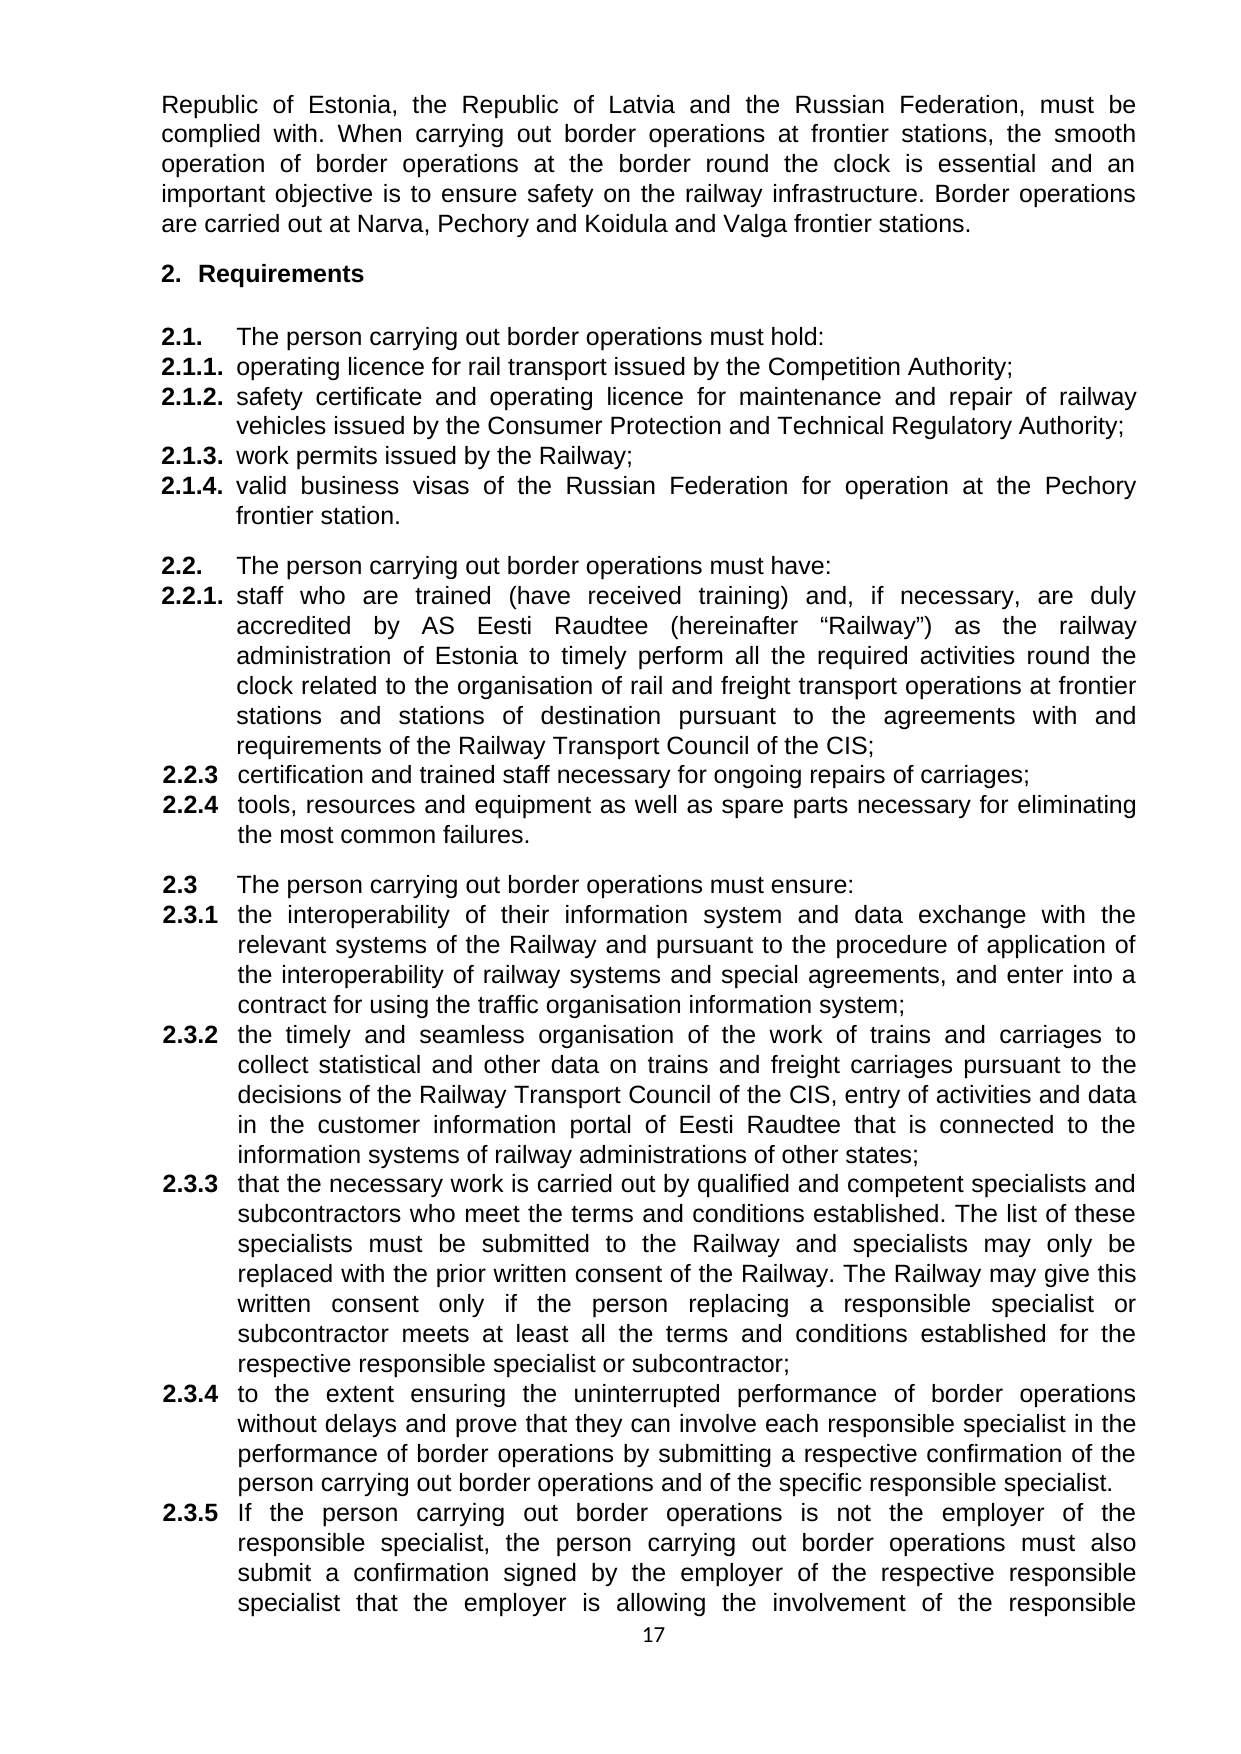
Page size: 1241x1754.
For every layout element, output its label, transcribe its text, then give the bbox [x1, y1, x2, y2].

list the timely and seamless organisation of the work of trains and carriages to collect statistical and other data on trains and freight carriages pursuant to the decisions of the Railway Transport Council of the CIS, entry of activities and data in the customer information portal of Eesti Raudtee that is connected to the information systems of railway administrations of other states; [162, 1020, 1138, 1168]
list The person carrying out border operations must have: [161, 551, 1138, 580]
list operating licence for rail transport issued by the Competition Authority; [161, 352, 1138, 380]
list The person carrying out border operations must ensure: [162, 871, 1138, 899]
subtitle Requirements [161, 259, 1143, 288]
list valid business visas of the Russian Federation for operation at the Pechory frontier station. [161, 471, 1138, 530]
list work permits issued by the Railway; [161, 441, 1138, 470]
list safety certificate and operating licence for maintenance and repair of railway vehicles issued by the Consumer Protection and Technical Regulatory Authority; [161, 381, 1138, 440]
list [162, 1498, 1138, 1617]
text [161, 89, 1138, 238]
list that the necessary work is carried out by qualified and competent specialists and subcontractors who meet the terms and conditions established. The list of these specialists must be submitted to the Railway and specialists may only be replaced with the prior written consent of the Railway. The Railway may give this written consent only if the person replacing a responsible specialist or subcontractor meets at least all the terms and conditions established for the respective responsible specialist or subcontractor; [162, 1169, 1138, 1378]
list staff who are trained (have received training) and, if necessary, are duly accredited by AS Eesti Raudtee (hereinafter “Railway”) as the railway administration of Estonia to timely perform all the required activities round the clock related to the organisation of rail and freight transport operations at frontier stations and stations of destination pursuant to the agreements with and requirements of the Railway Transport Council of the CIS; [161, 581, 1138, 759]
list The person carrying out border operations must hold: [161, 322, 1144, 350]
list tools, resources and equipment as well as spare parts necessary for eliminating the most common failures. [162, 790, 1138, 849]
list certification and trained staff necessary for ongoing repairs of carriages; [162, 761, 1138, 789]
list the interoperability of their information system and data exchange with the relevant systems of the Railway and pursuant to the procedure of application of the interoperability of railway systems and special agreements, and enter into a contract for using the traffic organisation information system; [162, 900, 1138, 1019]
list to the extent ensuring the uninterrupted performance of border operations without delays and prove that they can involve each responsible specialist in the performance of border operations by submitting a respective confirmation of the person carrying out border operations and of the specific responsible specialist. [162, 1379, 1138, 1497]
